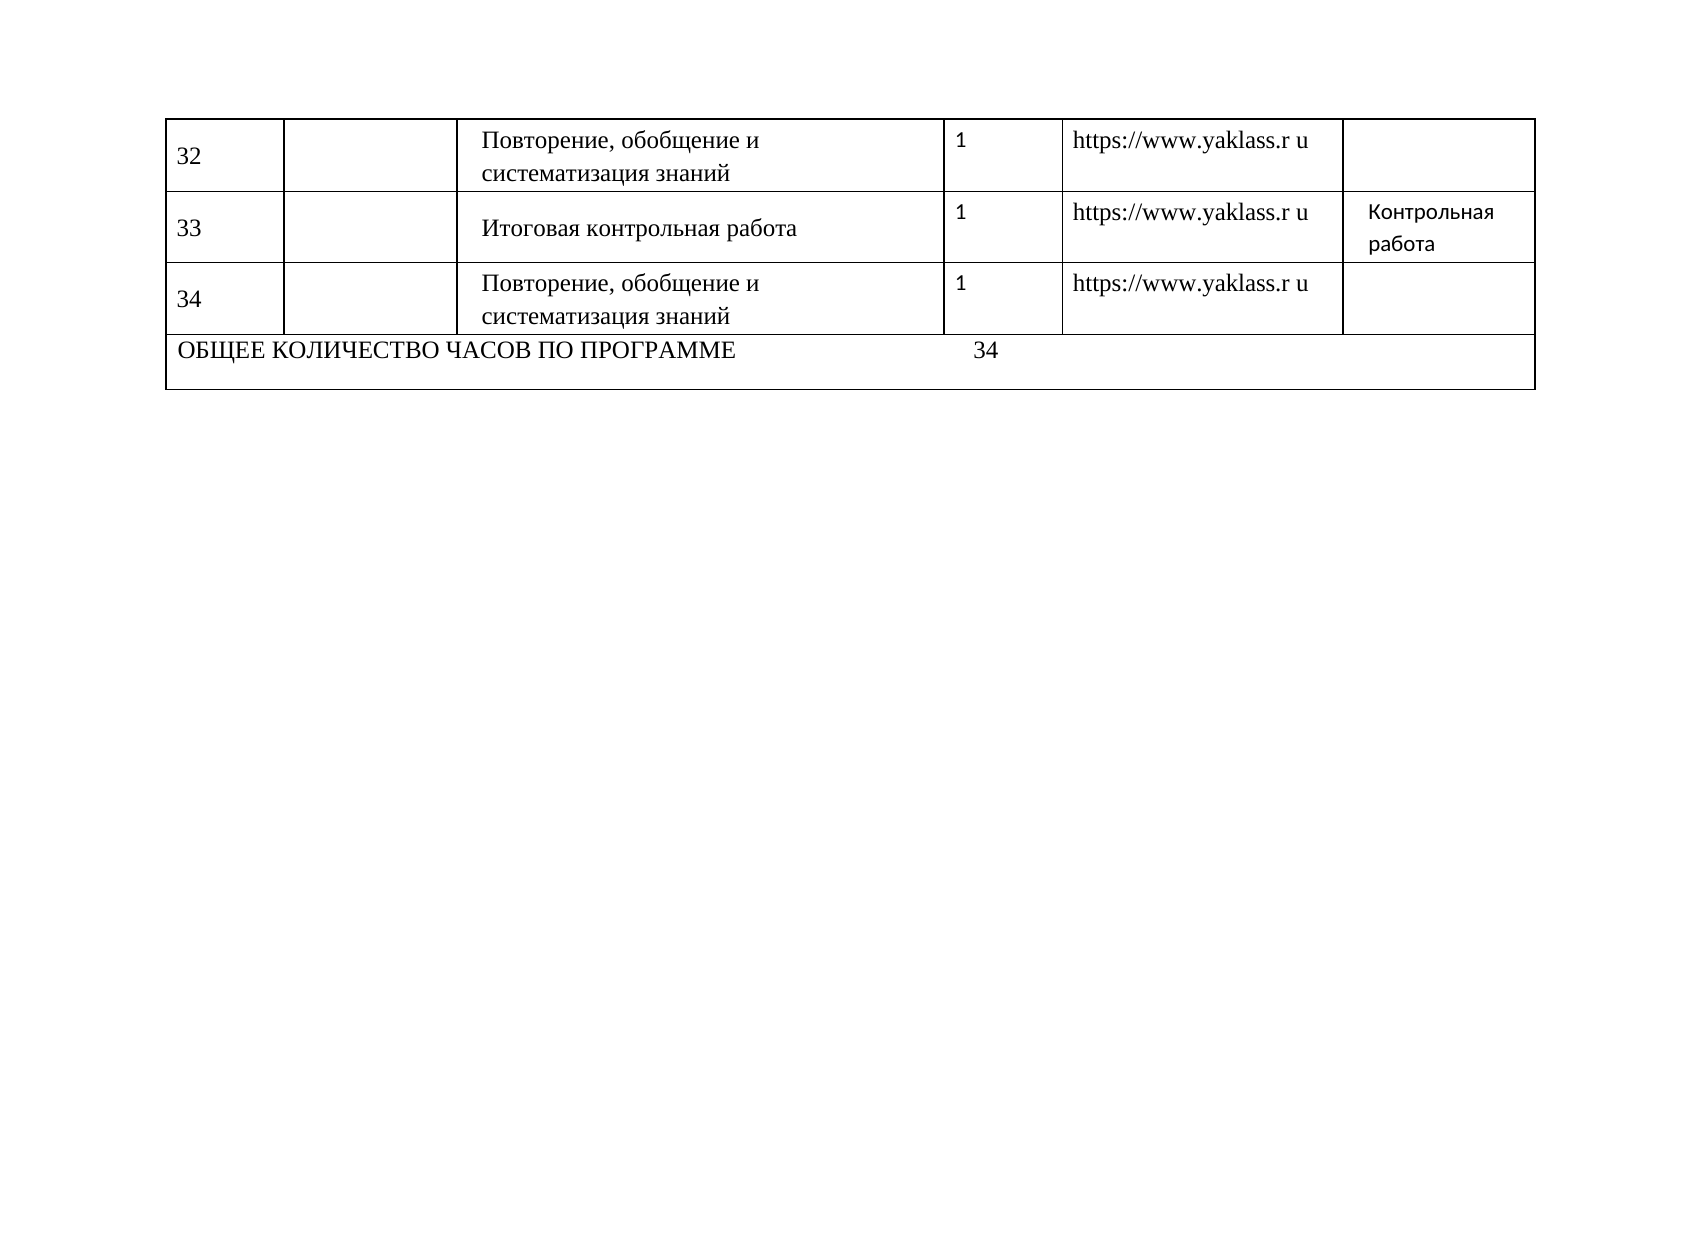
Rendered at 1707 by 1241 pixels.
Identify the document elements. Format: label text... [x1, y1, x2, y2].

table_cell https://www.yaklass.r u [1063, 263, 1342, 334]
table_cell 33 [167, 192, 283, 261]
table_cell 1 [945, 263, 1062, 334]
table_cell [285, 120, 456, 191]
table_cell [1344, 120, 1534, 191]
table_cell https://www.yaklass.r u [1063, 192, 1342, 261]
table_cell 1 [945, 120, 1062, 191]
table_cell 32 [167, 120, 283, 191]
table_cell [458, 263, 943, 334]
table_cell [285, 192, 456, 261]
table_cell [1063, 120, 1342, 191]
table_cell [285, 263, 456, 334]
table_cell ОБЩЕЕ КОЛИЧЕСТВО ЧАСОВ ПО ПРОГРАММЕ 34 [167, 335, 1534, 389]
table_cell [1344, 263, 1534, 334]
table_cell 34 [167, 263, 283, 334]
table_cell Итоговая контрольная работа [458, 192, 943, 261]
table_cell Контрольная работа [1344, 192, 1534, 261]
table_cell 1 [945, 192, 1062, 261]
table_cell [458, 120, 943, 191]
